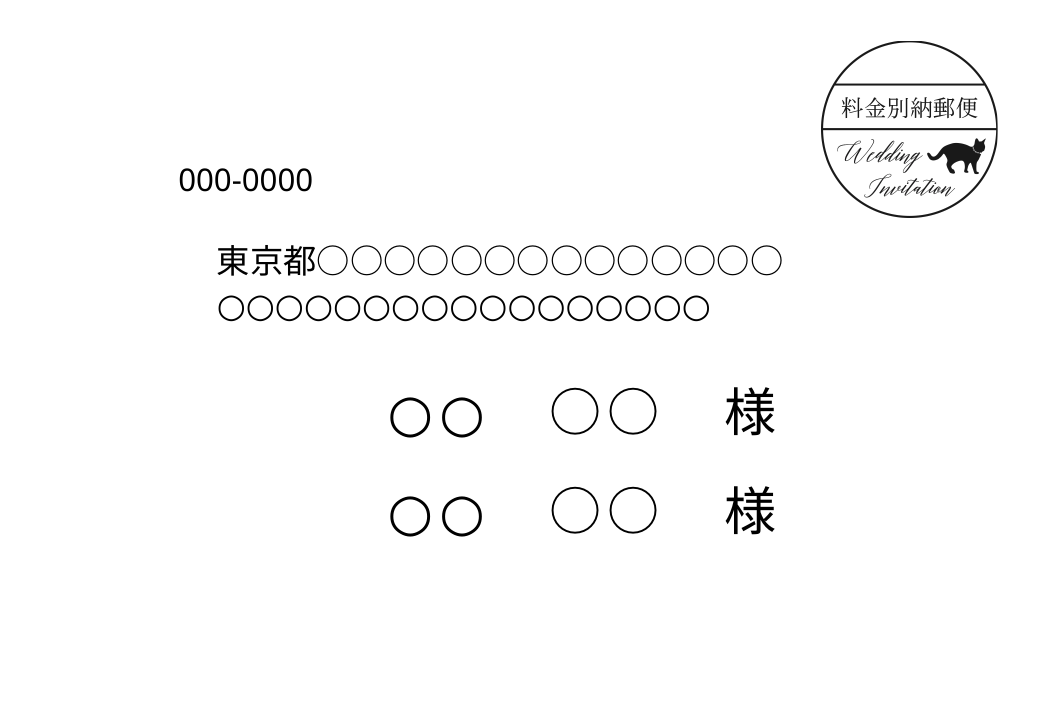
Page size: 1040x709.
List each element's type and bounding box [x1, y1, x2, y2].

picture [821, 41, 998, 218]
